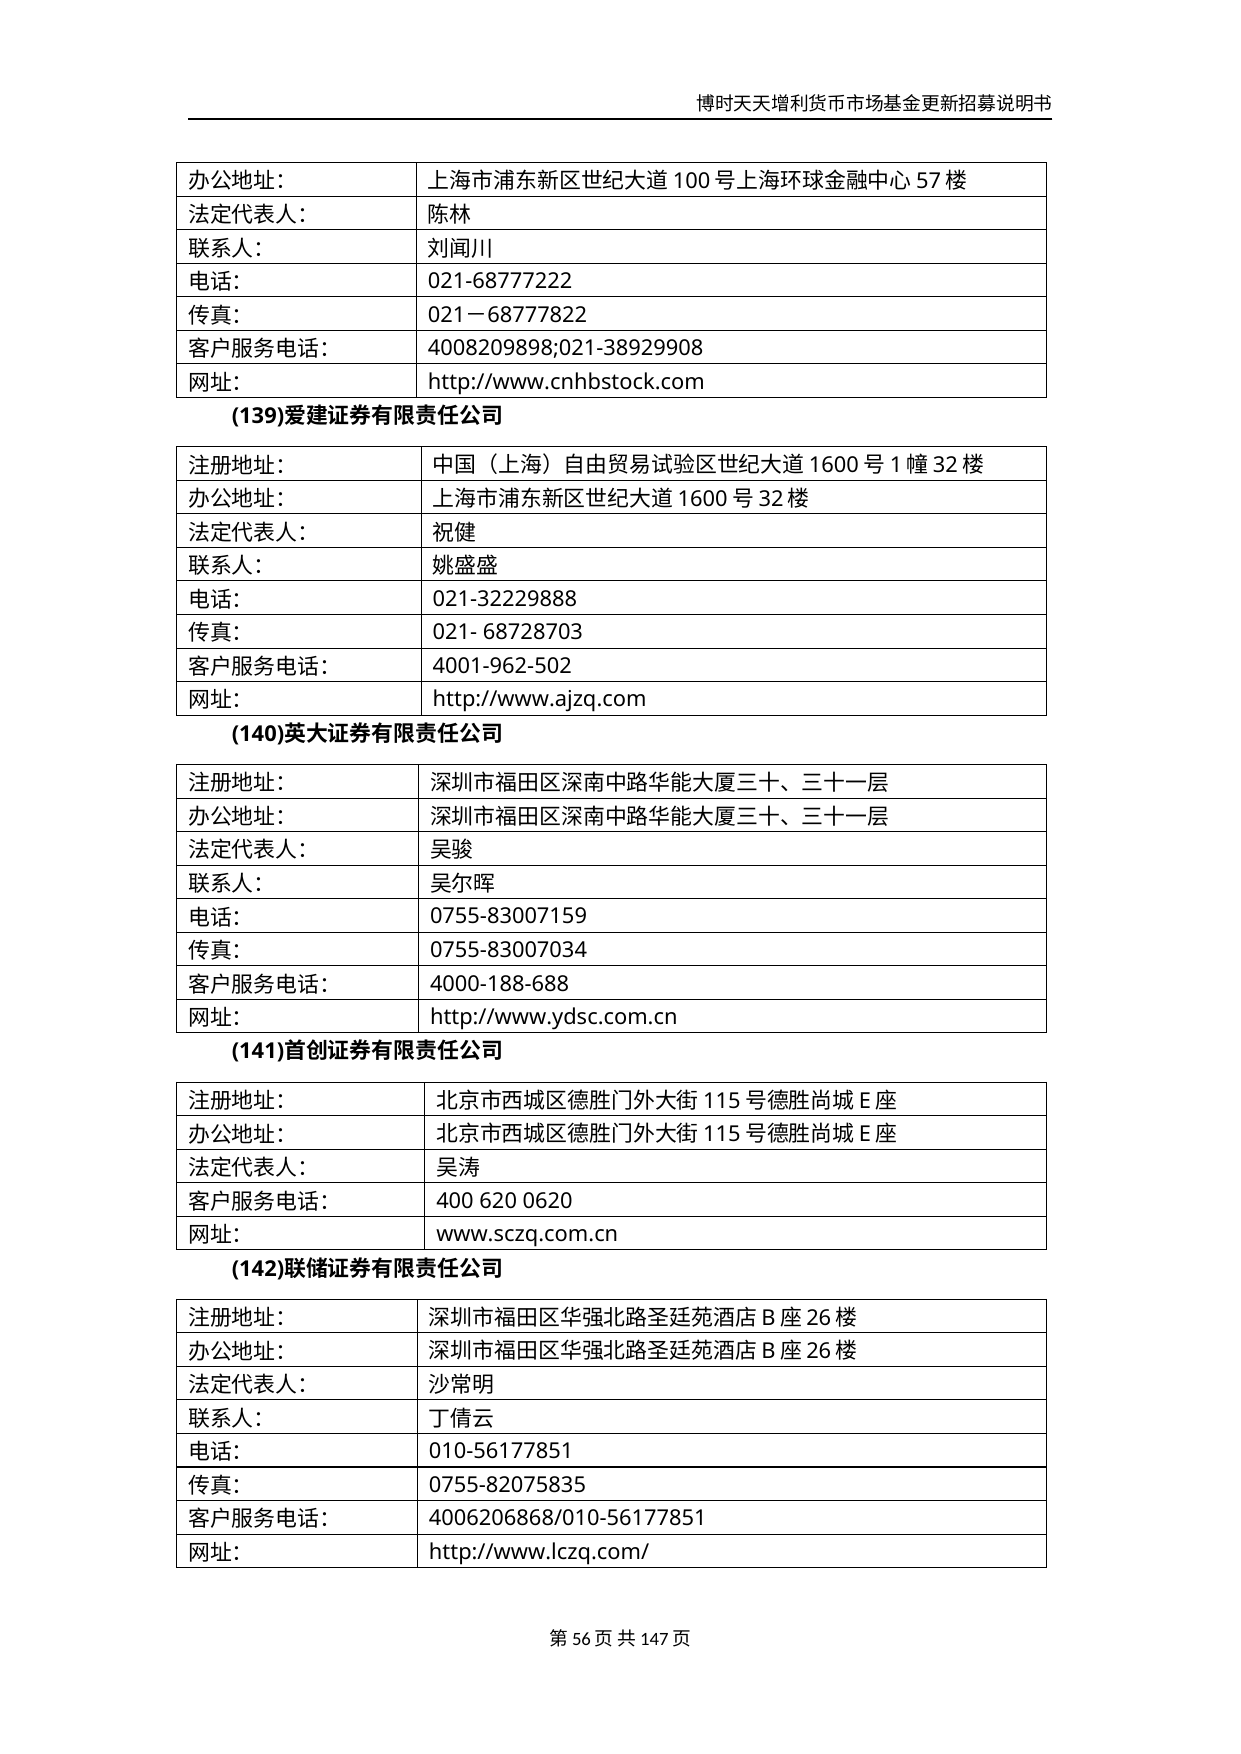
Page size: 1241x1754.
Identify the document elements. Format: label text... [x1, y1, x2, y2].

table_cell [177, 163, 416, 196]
text (140)英大证券有限责任公司 [188, 716, 1052, 748]
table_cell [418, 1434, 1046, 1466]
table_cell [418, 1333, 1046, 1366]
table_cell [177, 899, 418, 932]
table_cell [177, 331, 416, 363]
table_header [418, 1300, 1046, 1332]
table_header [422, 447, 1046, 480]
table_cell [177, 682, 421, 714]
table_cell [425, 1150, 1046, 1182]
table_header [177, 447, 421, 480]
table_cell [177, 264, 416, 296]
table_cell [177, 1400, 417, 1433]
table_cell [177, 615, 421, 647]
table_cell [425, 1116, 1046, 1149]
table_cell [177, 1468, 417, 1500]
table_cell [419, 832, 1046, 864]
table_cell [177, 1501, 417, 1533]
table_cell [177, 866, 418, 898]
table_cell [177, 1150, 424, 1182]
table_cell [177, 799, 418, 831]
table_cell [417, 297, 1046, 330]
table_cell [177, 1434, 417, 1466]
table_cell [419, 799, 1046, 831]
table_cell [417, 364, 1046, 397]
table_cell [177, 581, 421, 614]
text (142)联储证券有限责任公司 [188, 1250, 1052, 1283]
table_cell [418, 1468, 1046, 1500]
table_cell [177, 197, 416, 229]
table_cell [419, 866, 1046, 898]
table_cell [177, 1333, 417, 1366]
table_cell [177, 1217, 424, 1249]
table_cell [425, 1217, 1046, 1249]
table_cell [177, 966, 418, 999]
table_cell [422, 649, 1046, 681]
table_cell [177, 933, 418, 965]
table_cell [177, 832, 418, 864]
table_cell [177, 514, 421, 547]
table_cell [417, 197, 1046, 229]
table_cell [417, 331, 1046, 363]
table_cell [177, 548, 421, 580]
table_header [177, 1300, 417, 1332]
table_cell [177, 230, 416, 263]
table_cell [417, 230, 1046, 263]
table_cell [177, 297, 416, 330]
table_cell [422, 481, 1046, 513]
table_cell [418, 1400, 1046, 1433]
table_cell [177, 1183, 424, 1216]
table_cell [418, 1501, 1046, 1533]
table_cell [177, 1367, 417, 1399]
text (141)首创证券有限责任公司 [188, 1033, 1052, 1066]
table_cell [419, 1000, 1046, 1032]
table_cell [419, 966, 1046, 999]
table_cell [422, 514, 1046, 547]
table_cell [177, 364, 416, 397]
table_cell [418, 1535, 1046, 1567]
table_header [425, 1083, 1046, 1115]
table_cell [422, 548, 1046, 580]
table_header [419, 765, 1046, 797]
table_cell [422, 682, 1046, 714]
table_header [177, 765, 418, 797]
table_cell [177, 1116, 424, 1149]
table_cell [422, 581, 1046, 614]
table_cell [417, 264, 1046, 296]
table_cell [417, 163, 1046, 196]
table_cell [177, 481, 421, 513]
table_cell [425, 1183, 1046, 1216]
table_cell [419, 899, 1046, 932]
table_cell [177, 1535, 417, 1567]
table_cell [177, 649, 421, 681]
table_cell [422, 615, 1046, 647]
text (139)爱建证券有限责任公司 [188, 398, 1052, 430]
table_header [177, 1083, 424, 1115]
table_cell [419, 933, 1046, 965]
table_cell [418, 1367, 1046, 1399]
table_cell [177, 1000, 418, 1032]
